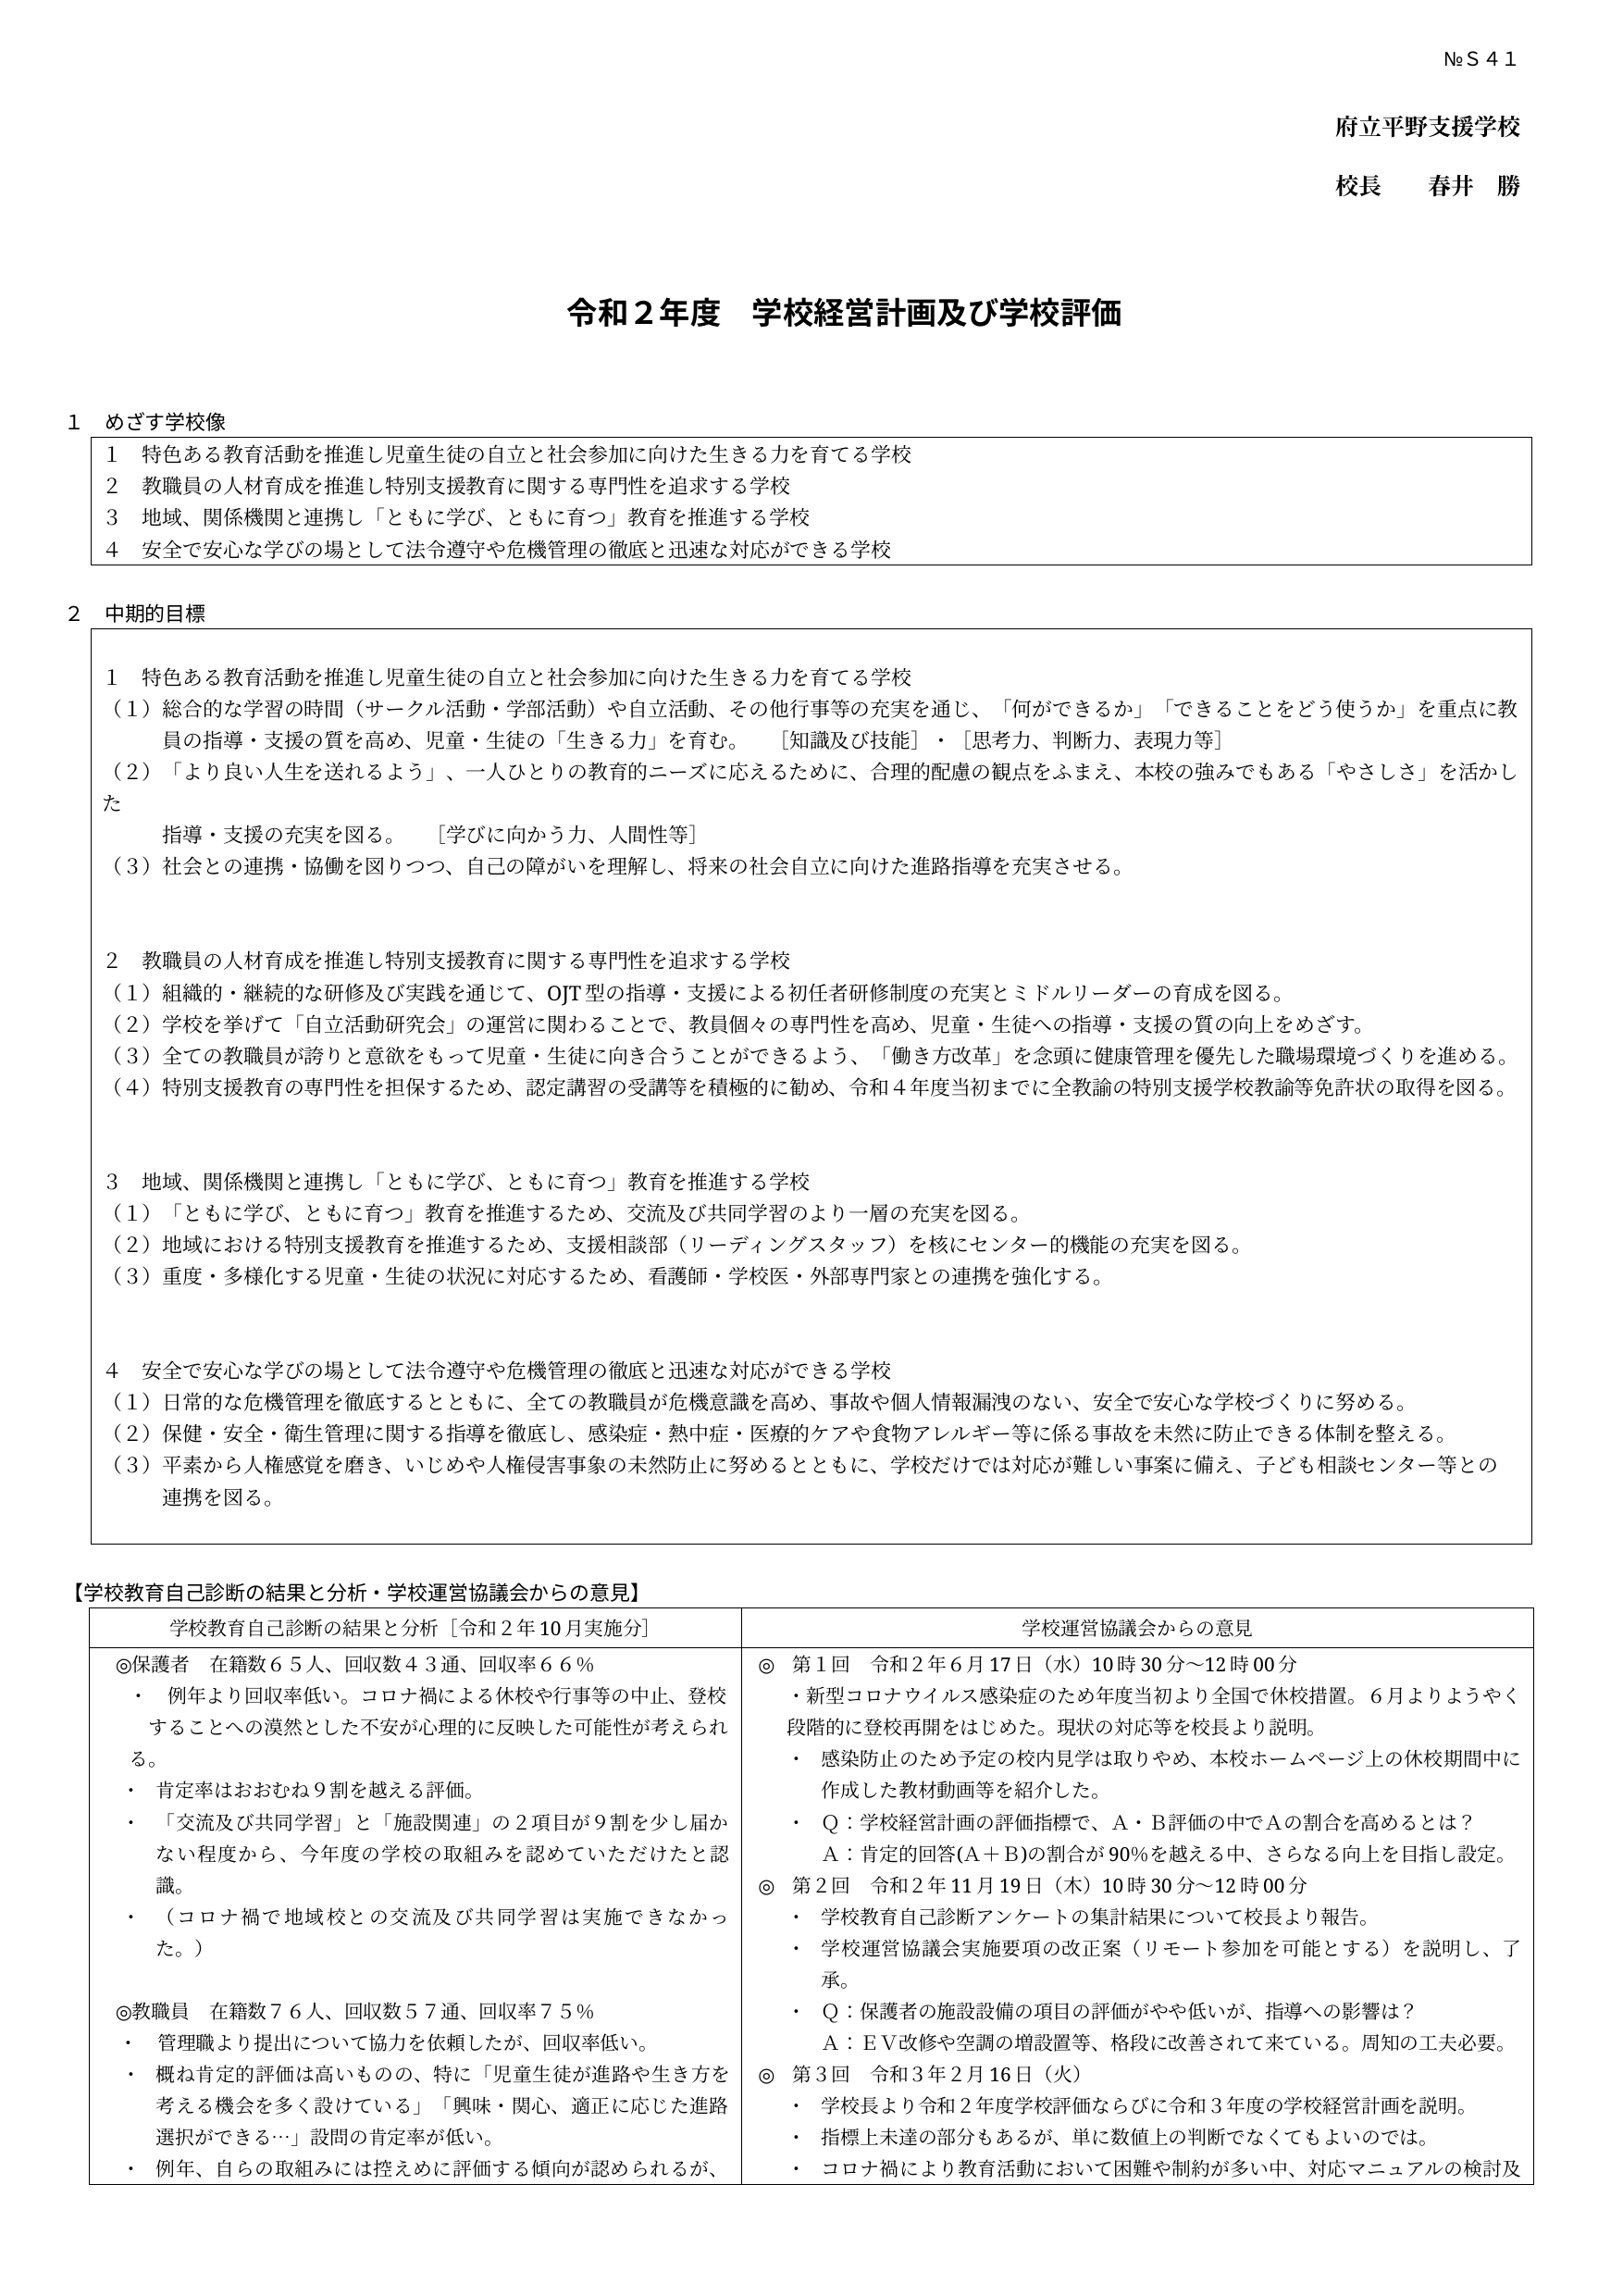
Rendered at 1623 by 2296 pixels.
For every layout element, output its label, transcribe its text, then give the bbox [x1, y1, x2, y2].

table_header 学校運営協議会からの意見 [742, 1608, 1533, 1646]
table_header １ 特色ある教育活動を推進し児童生徒の自立と社会参加に向けた生きる力を育てる学校 （１）総合的な学習の時間（サークル活動・学部活動）や自立活動、その他行事等の充実を通じ、「何ができるか」「できることをどう使うか」を重点に教員の指導・支援の質を高め、児童・生徒の「生きる力」を育む。 ［知識及び技能］・［思考力、判断力、表現力等］ （２）「より良い人生を送れるよう」、一人ひとりの教育的ニーズに応えるために、合理的配慮の観点をふまえ、本校の強みでもある「やさしさ」を活かした 指導・支援の充実を図る。 ［学びに向かう力、人間性等］ （３）社会との連携・協働を図りつつ、自己の障がいを理解し、将来の社会自立に向けた進路指導を充実させる。 ２ 教職員の人材育成を推進し特別支援教育に関する専門性を追求する学校 （１）組織的・継続的な研修及び実践を通じて、OJT型の指導・支援による初任者研修制度の充実とミドルリーダーの育成を図る。 （２）学校を挙げて「自立活動研究会」の運営に関わることで、教員個々の専門性を高め、児童・生徒への指導・支援の質の向上をめざす。 （３）全ての教職員が誇りと意欲をもって児童・生徒に向き合うことができるよう、「働き方改革」を念頭に健康管理を優先した職場環境づくりを進める。 （４）特別支援教育の専門性を担保するため、認定講習の受講等を積極的に勧め、令和４年度当初までに全教諭の特別支援学校教諭等免許状の取得を図る。 ３ 地域、関係機関と連携し「ともに学び、ともに育つ」教育を推進する学校 （１）「ともに学び、ともに育つ」教育を推進するため、交流及び共同学習のより一層の充実を図る。 （２）地域における特別支援教育を推進するため、支援相談部（リーディングスタッフ）を核にセンター的機能の充実を図る。 （３）重度・多様化する児童・生徒の状況に対応するため、看護師・学校医・外部専門家との連携を強化する。 ４ 安全で安心な学びの場として法令遵守や危機管理の徹底と迅速な対応ができる学校 （１）日常的な危機管理を徹底するとともに、全ての教職員が危機意識を高め、事故や個人情報漏洩のない、安全で安心な学校づくりに努める。 （２）保健・安全・衛生管理に関する指導を徹底し、感染症・熱中症・医療的ケアや食物アレルギー等に係る事故を未然に防止できる体制を整える。 （３）平素から人権感覚を磨き、いじめや人権侵害事象の未然防止に努めるとともに、学校だけでは対応が難しい事案に備え、子ども相談センター等との 連携を図る。 [92, 629, 1531, 1544]
text ２ 中期的目標 [64, 597, 1541, 628]
table_header １ 特色ある教育活動を推進し児童生徒の自立と社会参加に向けた生きる力を育てる学校 ２ 教職員の人材育成を推進し特別支援教育に関する専門性を追求する学校 ３ 地域、関係機関と連携し「ともに学び、ともに育つ」教育を推進する学校 ４ 安全で安心な学びの場として法令遵守や危機管理の徹底と迅速な対応ができる学校 [92, 438, 1531, 564]
table_header 学校教育自己診断の結果と分析［令和２年10月実施分］ [90, 1608, 741, 1646]
text 【学校教育自己診断の結果と分析・学校運営協議会からの意見】 [13, 1576, 1541, 1607]
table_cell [742, 1648, 1533, 2184]
text １ めざす学校像 [64, 405, 1541, 437]
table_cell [90, 1648, 741, 2184]
text 令和２年度 学校経営計画及び学校評価 [82, 279, 1607, 342]
text 校長 春井 勝 [82, 154, 1520, 217]
